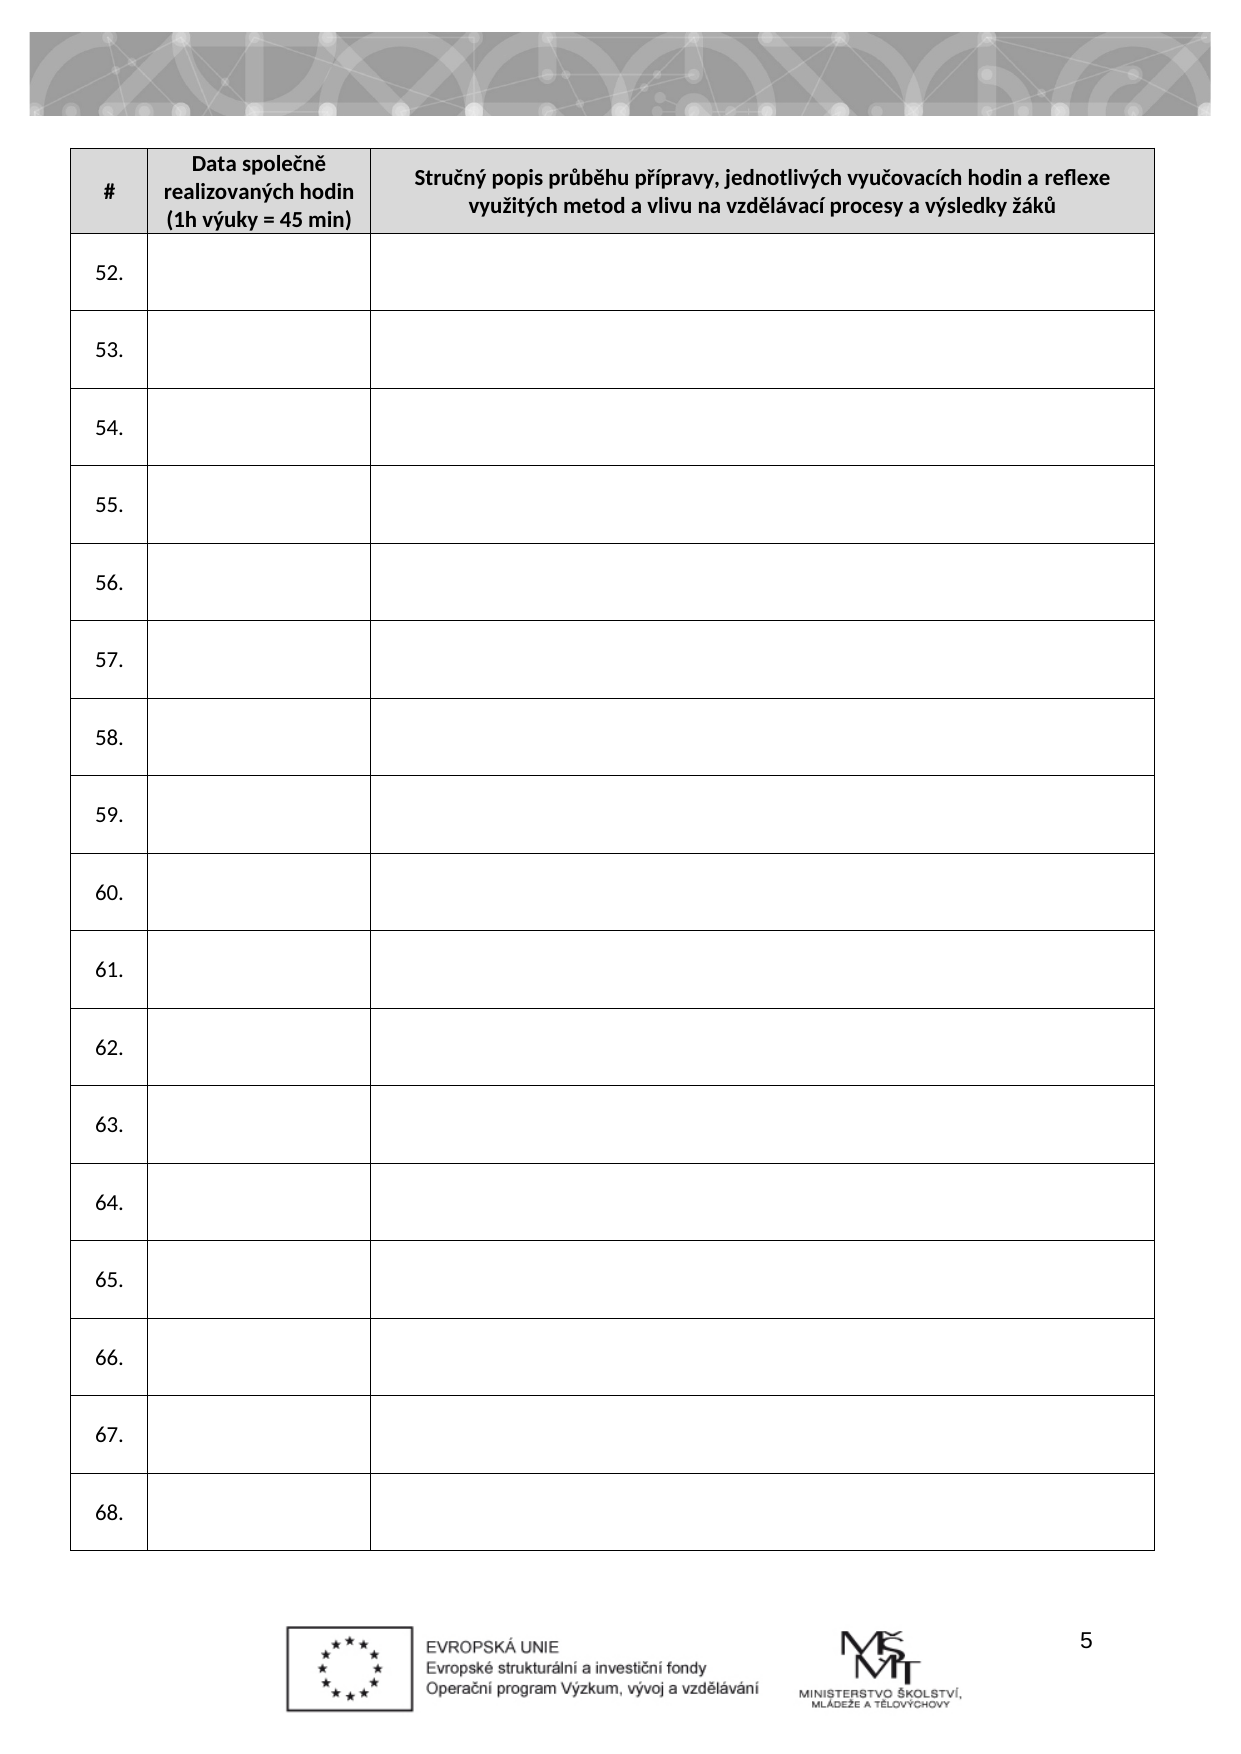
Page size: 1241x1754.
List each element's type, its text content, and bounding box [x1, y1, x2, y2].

table_cell 56. [71, 544, 147, 620]
table_cell [371, 699, 1154, 775]
table_cell [148, 1164, 370, 1240]
table_cell [148, 621, 370, 698]
table_cell [371, 1086, 1154, 1163]
table_cell [371, 1241, 1154, 1318]
table_cell 66. [71, 1319, 147, 1395]
table_cell [371, 544, 1154, 620]
table_cell [148, 931, 370, 1008]
table_cell 60. [71, 854, 147, 930]
table_header # [71, 149, 147, 233]
table_cell 65. [71, 1241, 147, 1318]
table_cell [371, 854, 1154, 930]
table_cell [371, 776, 1154, 853]
table_cell 64. [71, 1164, 147, 1240]
table_cell [371, 1474, 1154, 1550]
table_cell [148, 544, 370, 620]
picture [241, 1585, 994, 1751]
table_cell [148, 1319, 370, 1395]
table_cell [148, 699, 370, 775]
table_cell [148, 1396, 370, 1473]
table_cell 58. [71, 699, 147, 775]
table_cell 63. [71, 1086, 147, 1163]
table_cell [371, 311, 1154, 388]
table_cell [148, 854, 370, 930]
table_cell [148, 1009, 370, 1085]
table_cell [371, 1396, 1154, 1473]
table_cell [371, 931, 1154, 1008]
table_header Stručný popis průběhu přípravy, jednotlivých vyučovacích hodin a reflexe využitých metod a vlivu na vzdělávací procesy a výsledky žáků [371, 149, 1154, 233]
table_cell 57. [71, 621, 147, 698]
table_cell [371, 1164, 1154, 1240]
table_cell 67. [71, 1396, 147, 1473]
table_cell 68. [71, 1474, 147, 1550]
table_cell 53. [71, 311, 147, 388]
table_cell 61. [71, 931, 147, 1008]
table_cell [371, 234, 1154, 310]
table_cell [148, 234, 370, 310]
table_cell [371, 1319, 1154, 1395]
table_cell [148, 776, 370, 853]
table_cell 54. [71, 389, 147, 465]
table_cell [148, 389, 370, 465]
table_cell [148, 466, 370, 543]
table_cell [371, 466, 1154, 543]
table_cell 55. [71, 466, 147, 543]
table_cell [371, 389, 1154, 465]
table_cell [148, 1241, 370, 1318]
table_cell 59. [71, 776, 147, 853]
table_cell 62. [71, 1009, 147, 1085]
table_header Data společně realizovaných hodin (1h výuky = 45 min) [148, 149, 370, 233]
table_cell 52. [71, 234, 147, 310]
table_cell [148, 311, 370, 388]
table_cell [148, 1474, 370, 1550]
table_cell [371, 1009, 1154, 1085]
table_cell [148, 1086, 370, 1163]
table_cell [371, 621, 1154, 698]
